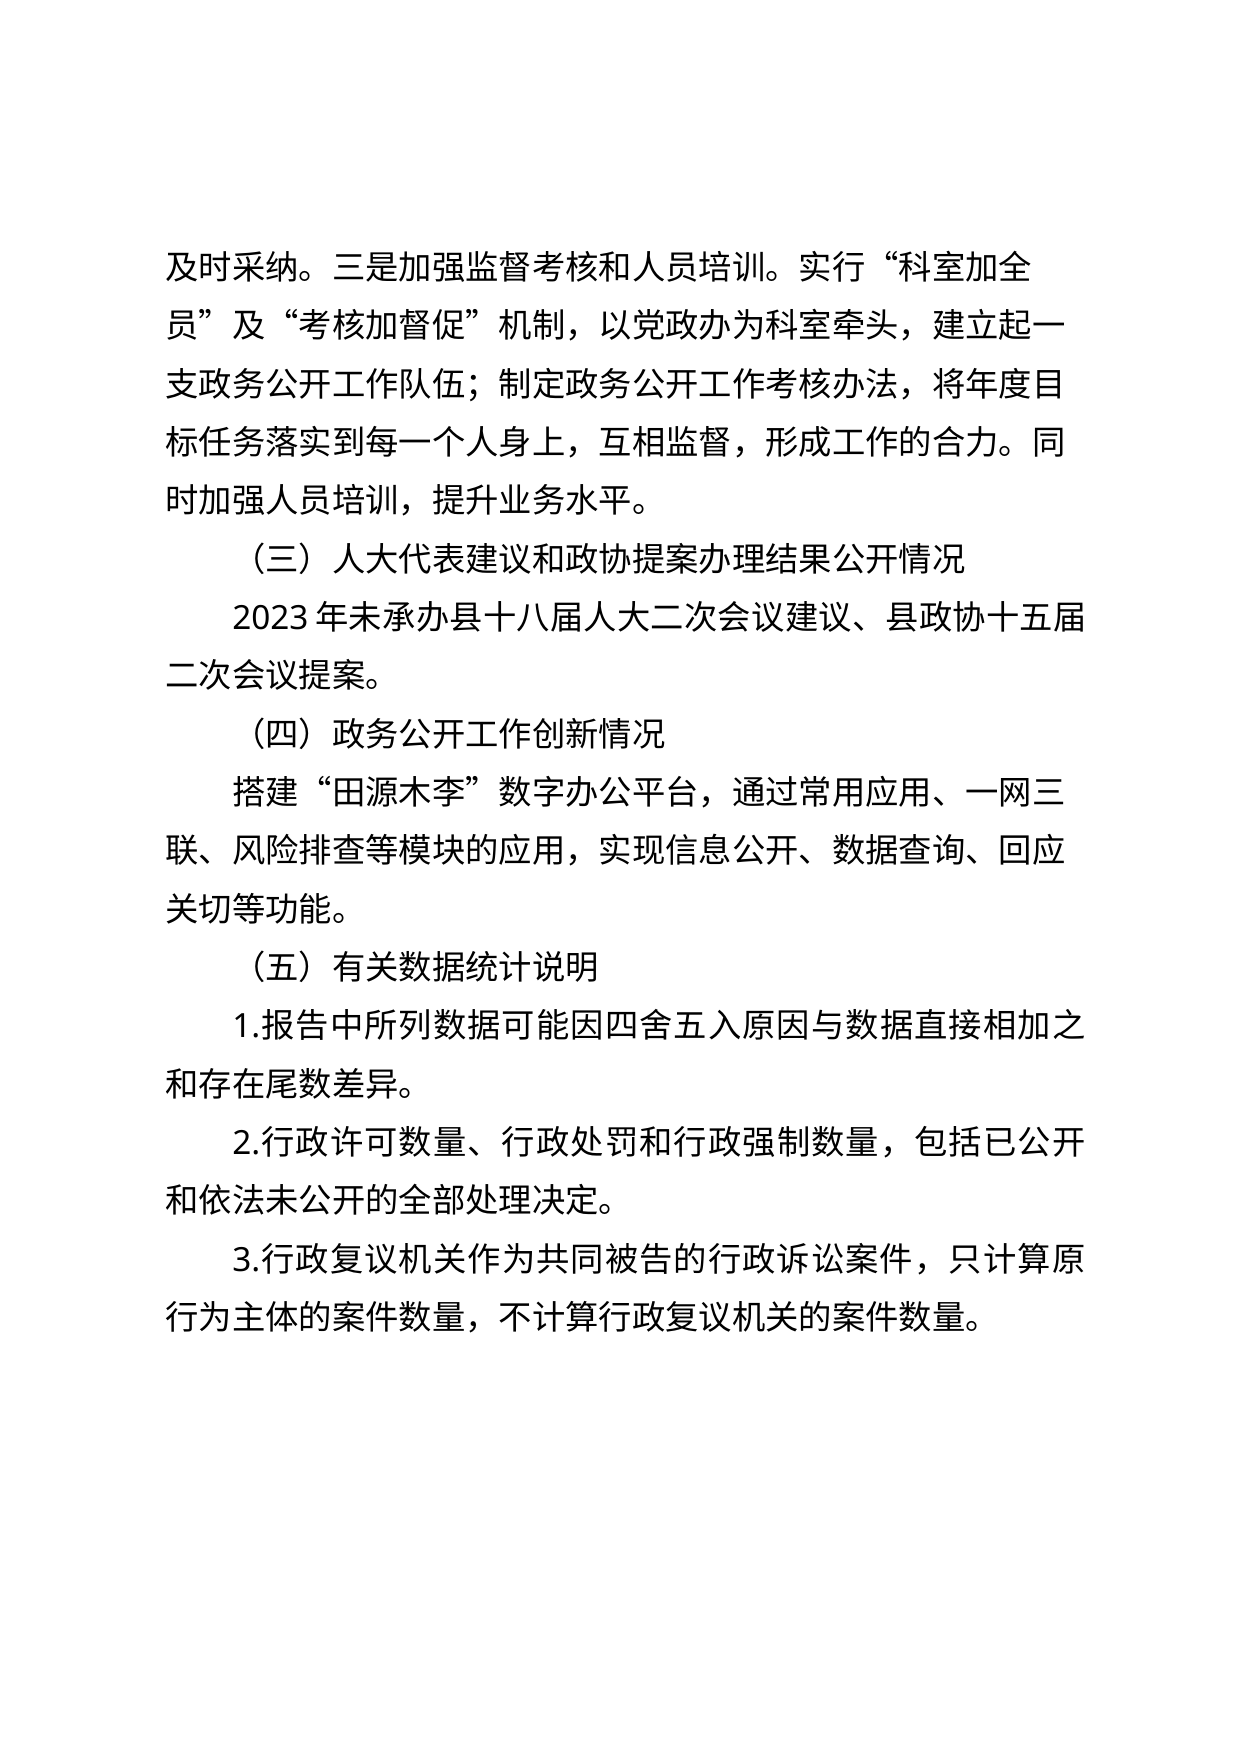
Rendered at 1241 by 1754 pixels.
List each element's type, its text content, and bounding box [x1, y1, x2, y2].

text 3.行政复议机关作为共同被告的行政诉讼案件，只计算原行为主体的案件数量，不计算行政复议机关的案件数量。 [165, 1224, 1087, 1341]
text 1.报告中所列数据可能因四舍五入原因与数据直接相加之和存在尾数差异。 [165, 991, 1087, 1108]
text 2023年未承办县十八届人大二次会议建议、县政协十五届二次会议提案。 [165, 583, 1087, 699]
text 2.行政许可数量、行政处罚和行政强制数量，包括已公开和依法未公开的全部处理决定。 [165, 1108, 1087, 1224]
text （四）政务公开工作创新情况 [165, 699, 1087, 758]
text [165, 233, 1087, 524]
text 搭建“田源木李”数字办公平台，通过常用应用、一网三联、风险排查等模块的应用，实现信息公开、数据查询、回应关切等功能。 [165, 758, 1087, 933]
text （三）人大代表建议和政协提案办理结果公开情况 [165, 524, 1087, 583]
text （五）有关数据统计说明 [165, 933, 1087, 991]
